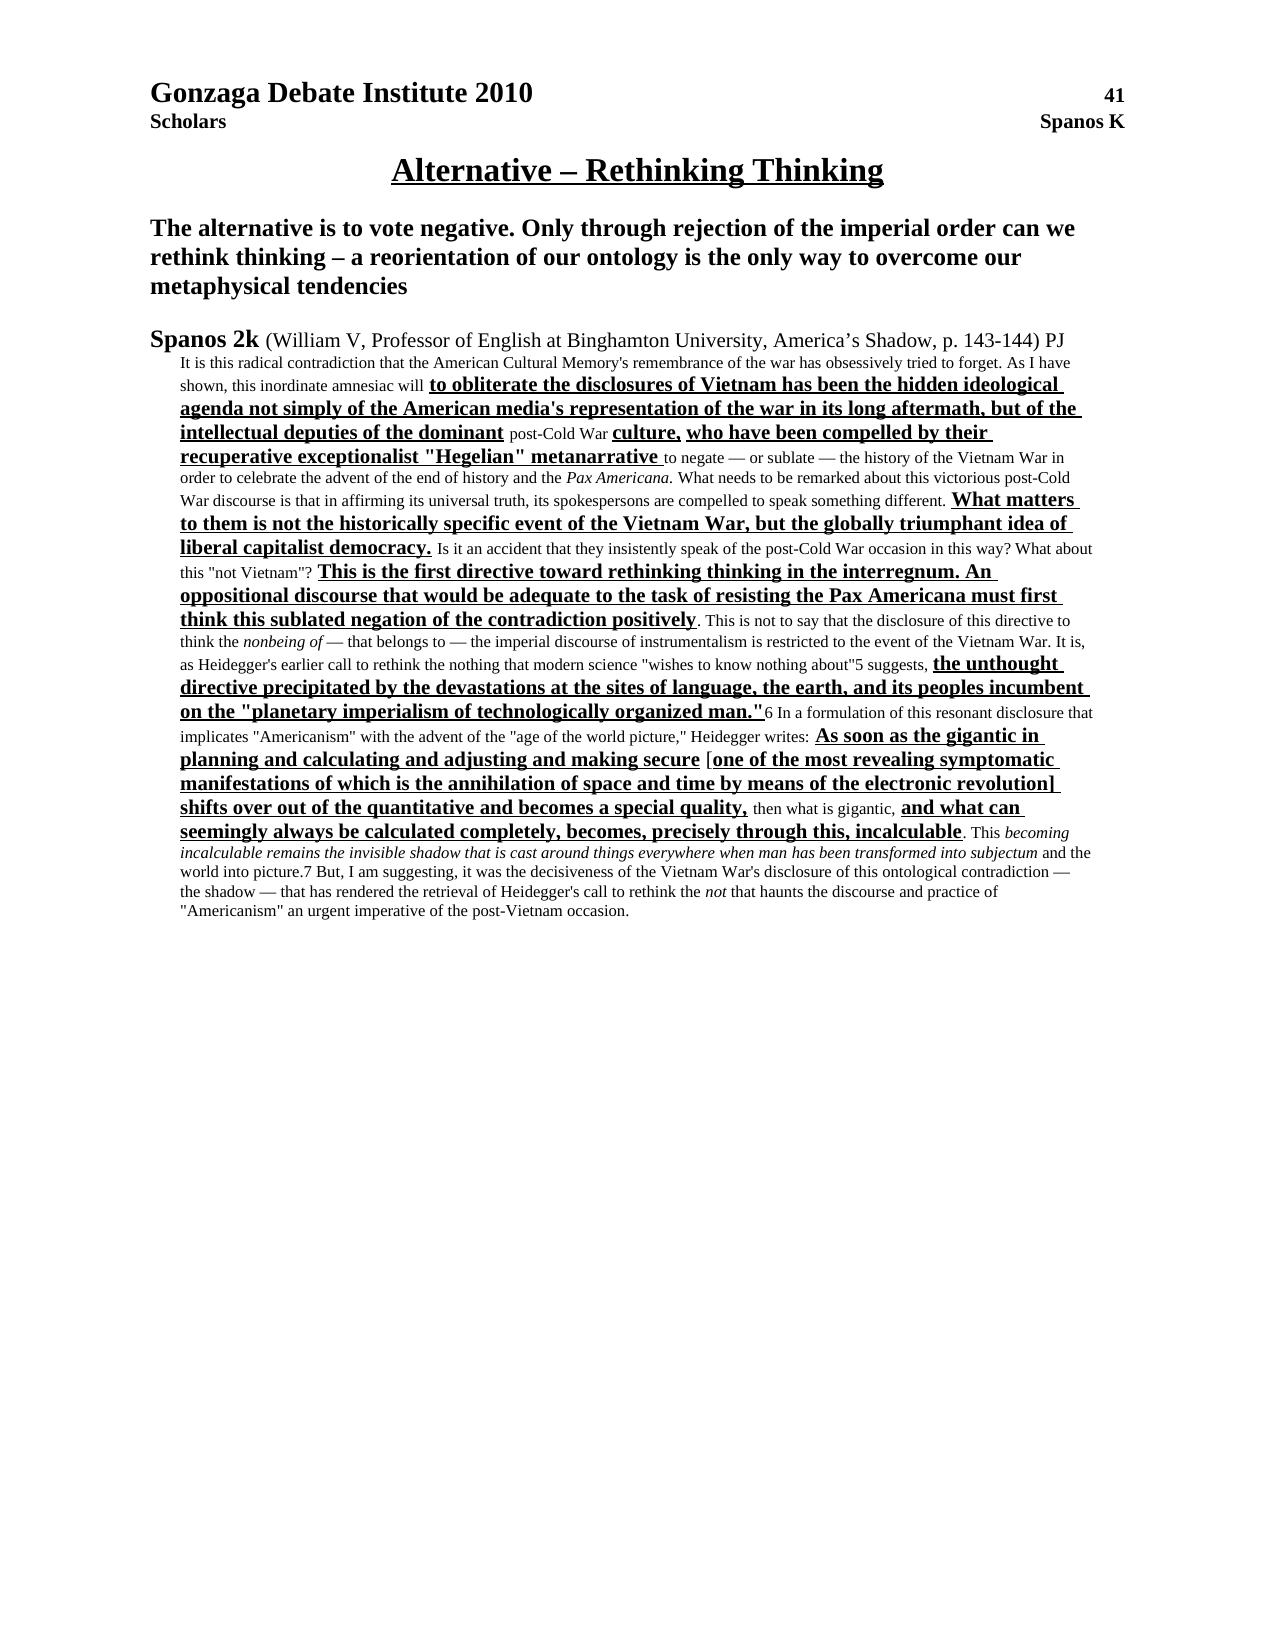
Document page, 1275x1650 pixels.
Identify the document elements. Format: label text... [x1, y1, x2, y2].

text It is this radical contradiction that the American Cultural Memory's remembrance of the war has obsessively tried to forget. As I have shown, this inordinate amnesiac will to obliterate the disclosures of Vietnam has been the hidden ideological agenda not simply of the American media's representation of the war in its long aftermath, but of the intellectual deputies of the dominant post-Cold War culture, who have been compelled by their recuperative exceptionalist "Hegelian" metanarrative to negate — or sublate — the history of the Vietnam War in order to celebrate the advent of the end of history and the Pax Americana. What needs to be remarked about this victorious post-Cold War discourse is that in affirming its universal truth, its spokespersons are compelled to speak something different. What matters to them is not the historically specific event of the Vietnam War, but the globally triumphant idea of liberal capitalist democracy. Is it an accident that they insistently speak of the post-Cold War occasion in this way? What about this "not Vietnam"? This is the first directive toward rethinking thinking in the interregnum. An oppositional discourse that would be adequate to the task of resisting the Pax Americana must first think this sublated negation of the contradiction positively. This is not to say that the disclosure of this directive to think the nonbeing of — that belongs to — the imperial discourse of instrumentalism is restricted to the event of the Vietnam War. It is, as Heidegger's earlier call to rethink the nothing that modern science "wishes to know nothing about"5 suggests, the unthought directive precipitated by the devastations at the sites of language, the earth, and its peoples incumbent on the "planetary imperialism of technologically organized man."6 In a formulation of this resonant disclosure that implicates "Americanism" with the advent of the "age of the world picture," Heidegger writes: As soon as the gigantic in planning and calculating and adjusting and making secure [one of the most revealing symptomatic manifestations of which is the annihilation of space and time by means of the electronic revolution] shifts over out of the quantitative and becomes a special quality, then what is gigantic, and what can seemingly always be calculated completely, becomes, precisely through this, incalculable. This becoming incalculable remains the invisible shadow that is cast around things everywhere when man has been transformed into subjectum and the world into picture.7 But, I am suggesting, it was the decisiveness of the Vietnam War's disclosure of this ontological contradiction — the shadow — that has rendered the retrieval of Heidegger's call to rethink the not that haunts the discourse and practice of "Americanism" an urgent imperative of the post-Vietnam occasion. [180, 352, 1095, 920]
title Alternative – Rethinking Thinking [150, 150, 1125, 188]
text Spanos 2k (William V, Professor of English at Binghamton University, America’s Shadow, p. 143-144) PJ [150, 324, 1125, 352]
text The alternative is to vote negative. Only through rejection of the imperial order can we rethink thinking – a reorientation of our ontology is the only way to overcome our metaphysical tendencies [150, 213, 1125, 299]
